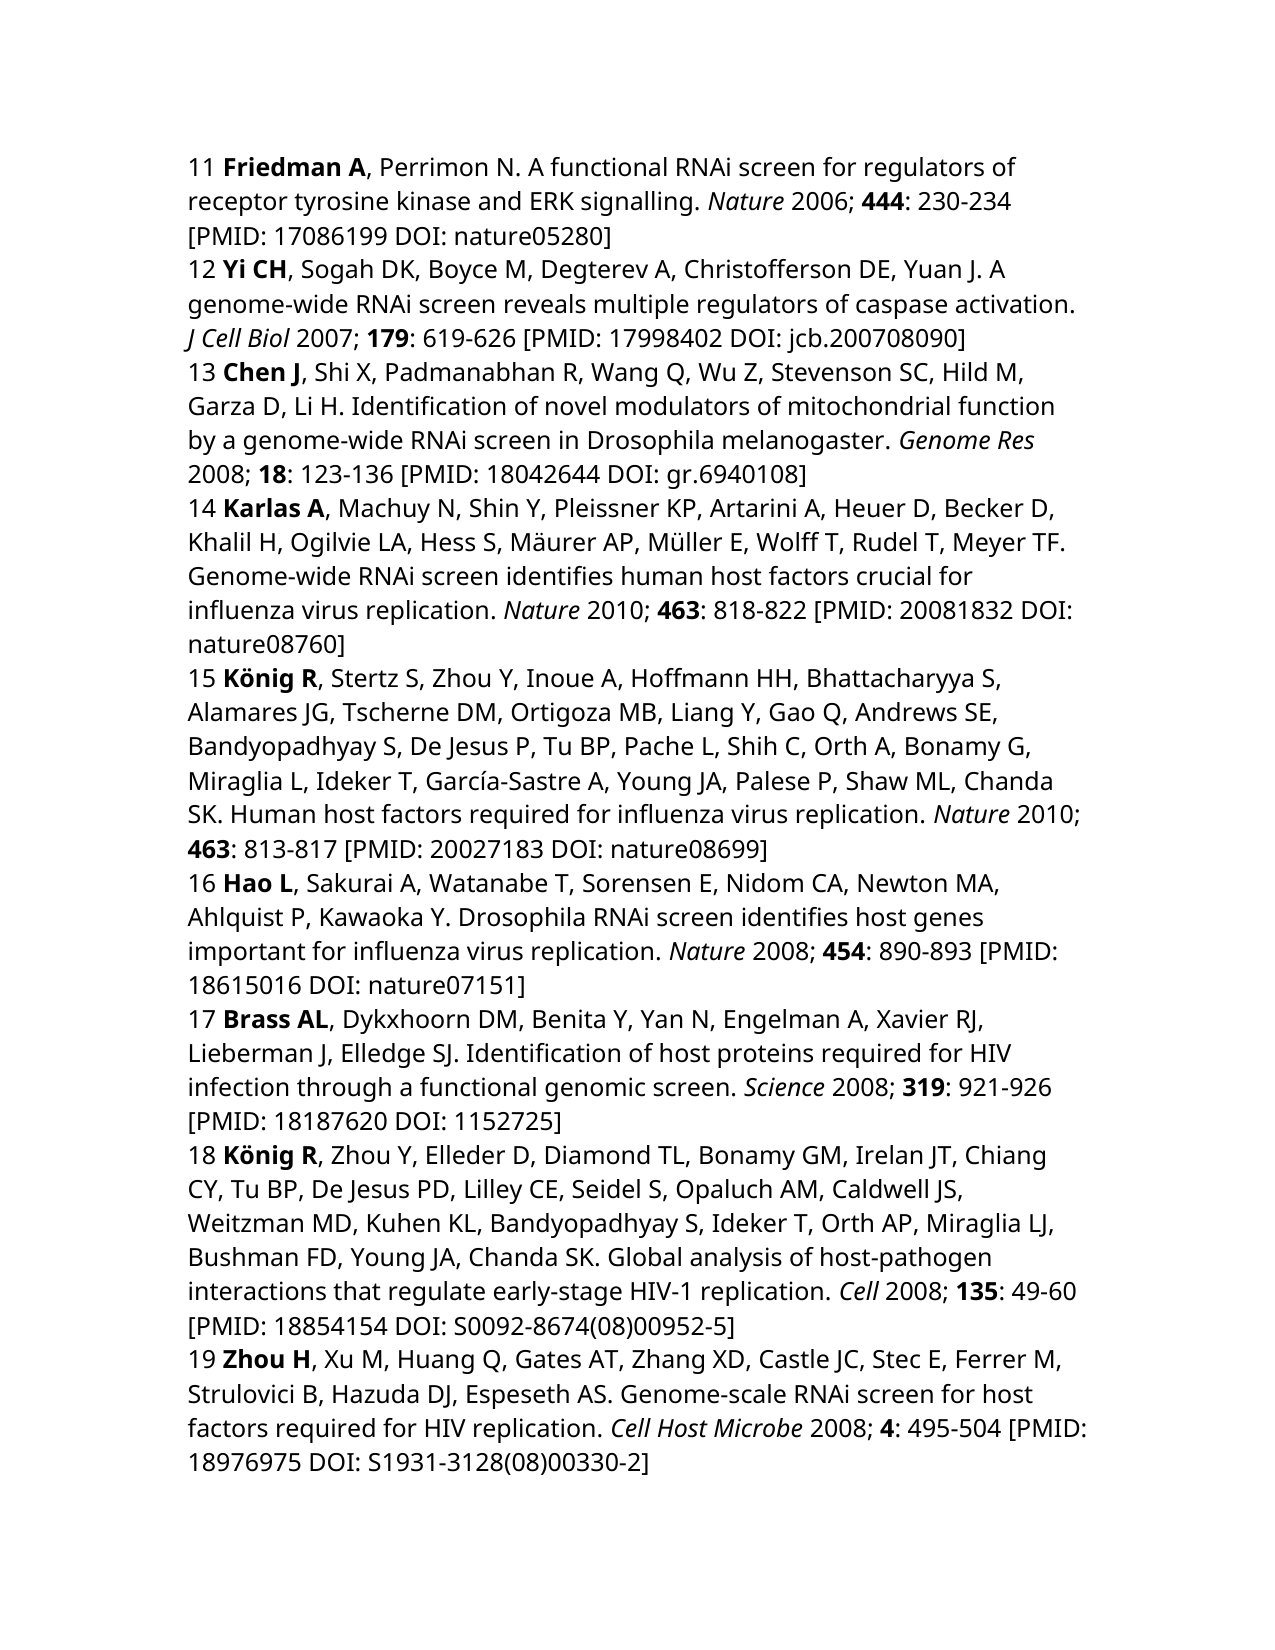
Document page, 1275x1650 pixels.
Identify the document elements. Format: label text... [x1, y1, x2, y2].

text 13 Chen J, Shi X, Padmanabhan R, Wang Q, Wu Z, Stevenson SC, Hild M, Garza D, Li H. Identification of novel modulators of mitochondrial function by a genome-wide RNAi screen in Drosophila melanogaster. Genome Res 2008; 18: 123-136 [PMID: 18042644 DOI: gr.6940108] [187, 354, 1087, 491]
text 19 Zhou H, Xu M, Huang Q, Gates AT, Zhang XD, Castle JC, Stec E, Ferrer M, Strulovici B, Hazuda DJ, Espeseth AS. Genome-scale RNAi screen for host factors required for HIV replication. Cell Host Microbe 2008; 4: 495-504 [PMID: 18976975 DOI: S1931-3128(08)00330-2] [187, 1342, 1087, 1478]
text 14 Karlas A, Machuy N, Shin Y, Pleissner KP, Artarini A, Heuer D, Becker D, Khalil H, Ogilvie LA, Hess S, Mäurer AP, Müller E, Wolff T, Rudel T, Meyer TF. Genome-wide RNAi screen identifies human host factors crucial for influenza virus replication. Nature 2010; 463: 818-822 [PMID: 20081832 DOI: nature08760] [187, 491, 1087, 661]
text 11 Friedman A, Perrimon N. A functional RNAi screen for regulators of receptor tyrosine kinase and ERK signalling. Nature 2006; 444: 230-234 [PMID: 17086199 DOI: nature05280] [187, 150, 1087, 252]
text 18 König R, Zhou Y, Elleder D, Diamond TL, Bonamy GM, Irelan JT, Chiang CY, Tu BP, De Jesus PD, Lilley CE, Seidel S, Opaluch AM, Caldwell JS, Weitzman MD, Kuhen KL, Bandyopadhyay S, Ideker T, Orth AP, Miraglia LJ, Bushman FD, Young JA, Chanda SK. Global analysis of host-pathogen interactions that regulate early-stage HIV-1 replication. Cell 2008; 135: 49-60 [PMID: 18854154 DOI: S0092-8674(08)00952-5] [187, 1138, 1087, 1342]
text 12 Yi CH, Sogah DK, Boyce M, Degterev A, Christofferson DE, Yuan J. A genome-wide RNAi screen reveals multiple regulators of caspase activation. J Cell Biol 2007; 179: 619-626 [PMID: 17998402 DOI: jcb.200708090] [187, 252, 1087, 354]
text 17 Brass AL, Dykxhoorn DM, Benita Y, Yan N, Engelman A, Xavier RJ, Lieberman J, Elledge SJ. Identification of host proteins required for HIV infection through a functional genomic screen. Science 2008; 319: 921-926 [PMID: 18187620 DOI: 1152725] [187, 1002, 1087, 1138]
text 16 Hao L, Sakurai A, Watanabe T, Sorensen E, Nidom CA, Newton MA, Ahlquist P, Kawaoka Y. Drosophila RNAi screen identifies host genes important for influenza virus replication. Nature 2008; 454: 890-893 [PMID: 18615016 DOI: nature07151] [187, 865, 1087, 1002]
text 15 König R, Stertz S, Zhou Y, Inoue A, Hoffmann HH, Bhattacharyya S, Alamares JG, Tscherne DM, Ortigoza MB, Liang Y, Gao Q, Andrews SE, Bandyopadhyay S, De Jesus P, Tu BP, Pache L, Shih C, Orth A, Bonamy G, Miraglia L, Ideker T, García-Sastre A, Young JA, Palese P, Shaw ML, Chanda SK. Human host factors required for influenza virus replication. Nature 2010; 463: 813-817 [PMID: 20027183 DOI: nature08699] [187, 661, 1087, 865]
